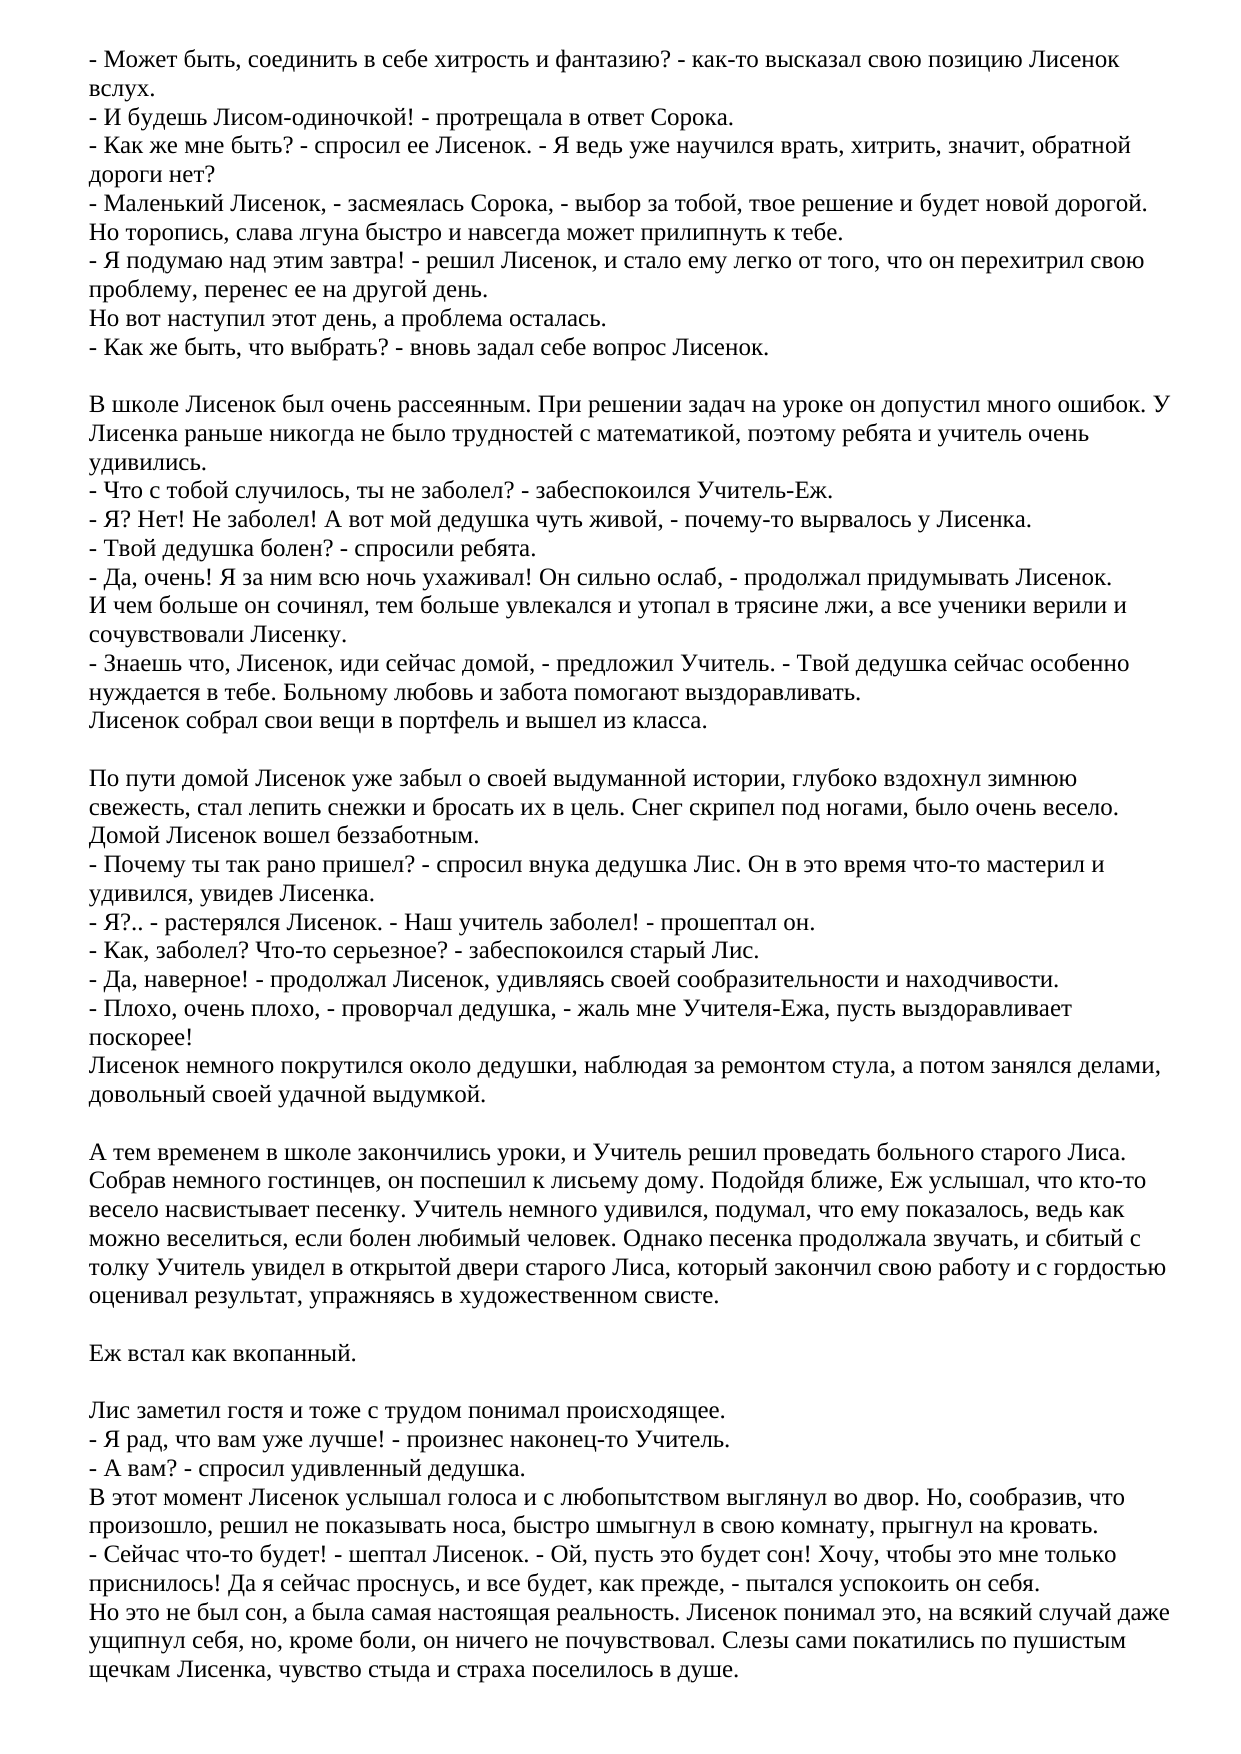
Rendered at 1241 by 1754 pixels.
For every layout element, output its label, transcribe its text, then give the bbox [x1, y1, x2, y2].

text - Как, заболел? Что-то серьезное? - забеспокоился старый Лис. [89, 936, 1181, 964]
text Но вот наступил этот день, а проблема осталась. [89, 303, 1181, 332]
text - И будешь Лисом-одиночкой! - протрещала в ответ Сорока. [89, 102, 1181, 131]
text Лисенок собрал свои вещи в портфель и вышел из класса. [89, 706, 1181, 734]
text - Маленький Лисенок, - засмеялась Сорока, - выбор за тобой, твое решение и будет новой дорогой. Но торопись, слава лгуна быстро и навсегда может прилипнуть к тебе. [89, 188, 1181, 246]
text нуждается в тебе. Больному любовь и забота помогают выздоравливать. [89, 677, 1181, 706]
text - Я? Нет! Не заболел! А вот мой дедушка чуть живой, - почему-то вырвалось у Лисенка. [89, 504, 1181, 533]
text - Может быть, соединить в себе хитрость и фантазию? - как-то высказал свою позицию Лисенок вслух. [89, 44, 1181, 102]
text - Что с тобой случилось, ты не заболел? - забеспокоился Учитель-Еж. [89, 476, 1181, 504]
text - Да, очень! Я за ним всю ночь ухаживал! Он сильно ослаб, - продолжал придумывать Лисенок. [89, 562, 1181, 591]
text По пути домой Лисенок уже забыл о своей выдуманной истории, глубоко вздохнул зимнюю свежесть, стал лепить снежки и бросать их в цель. Снег скрипел под ногами, было очень весело. Домой Лисенок вошел беззаботным. [89, 763, 1181, 849]
text Еж встал как вкопанный. [89, 1338, 1181, 1367]
text В школе Лисенок был очень рассеянным. При решении задач на уроке он допустил много ошибок. У Лисенка раньше никогда не было трудностей с математикой, поэтому ребята и учитель очень удивились. [89, 389, 1181, 476]
text А тем временем в школе закончились уроки, и Учитель решил проведать больного старого Лиса. Собрав немного гостинцев, он поспешил к лисьему дому. Подойдя ближе, Еж услышал, что кто-то весело насвистывает песенку. Учитель немного удивился, подумал, что ему показалось, ведь как можно веселиться, если болен любимый человек. Однако песенка продолжала звучать, и сбитый с толку Учитель увидел в открытой двери старого Лиса, который закончил свою работу и с гордостью оценивал результат, упражняясь в художественном свисте. [89, 1137, 1181, 1309]
text И чем больше он сочинял, тем больше увлекался и утопал в трясине лжи, а все ученики верили и сочувствовали Лисенку. [89, 591, 1181, 648]
text - Сейчас что-то будет! - шептал Лисенок. - Ой, пусть это будет сон! Хочу, чтобы это мне только приснилось! Да я сейчас проснусь, и все будет, как прежде, - пытался успокоить он себя. [89, 1539, 1181, 1597]
text - Почему ты так рано пришел? - спросил внука дедушка Лис. Он в это время что-то мастерил и удивился, увидев Лисенка. [89, 849, 1181, 907]
text В этот момент Лисенок услышал голоса и с любопытством выглянул во двор. Но, сообразив, что произошло, решил не показывать носа, быстро шмыгнул в свою комнату, прыгнул на кровать. [89, 1482, 1181, 1539]
text - Как же быть, что выбрать? - вновь задал себе вопрос Лисенок. [89, 332, 1181, 361]
text Но это не был сон, а была самая настоящая реальность. Лисенок понимал это, на всякий случай даже ущипнул себя, но, кроме боли, он ничего не почувствовал. Слезы сами покатились по пушистым щечкам Лисенка, чувство стыда и страха поселилось в душе. [89, 1597, 1181, 1683]
text - Плохо, очень плохо, - проворчал дедушка, - жаль мне Учителя-Ежа, пусть выздоравливает поскорее! [89, 993, 1181, 1051]
text - Я рад, что вам уже лучше! - произнес наконец-то Учитель. [89, 1424, 1181, 1453]
text - А вам? - спросил удивленный дедушка. [89, 1453, 1181, 1482]
text - Я подумаю над этим завтра! - решил Лисенок, и стало ему легко от того, что он перехитрил свою проблему, перенес ее на другой день. [89, 246, 1181, 303]
text Лис заметил гостя и тоже с трудом понимал происходящее. [89, 1396, 1181, 1424]
text - Да, наверное! - продолжал Лисенок, удивляясь своей сообразительности и находчивости. [89, 964, 1181, 993]
text Лисенок немного покрутился около дедушки, наблюдая за ремонтом стула, а потом занялся делами, довольный своей удачной выдумкой. [89, 1051, 1181, 1108]
text - Я?.. - растерялся Лисенок. - Наш учитель заболел! - прошептал он. [89, 907, 1181, 936]
text - Знаешь что, Лисенок, иди сейчас домой, - предложил Учитель. - Твой дедушка сейчас особенно [89, 648, 1181, 677]
text - Как же мне быть? - спросил ее Лисенок. - Я ведь уже научился врать, хитрить, значит, обратной дороги нет? [89, 131, 1181, 188]
text - Твой дедушка болен? - спросили ребята. [89, 533, 1181, 562]
